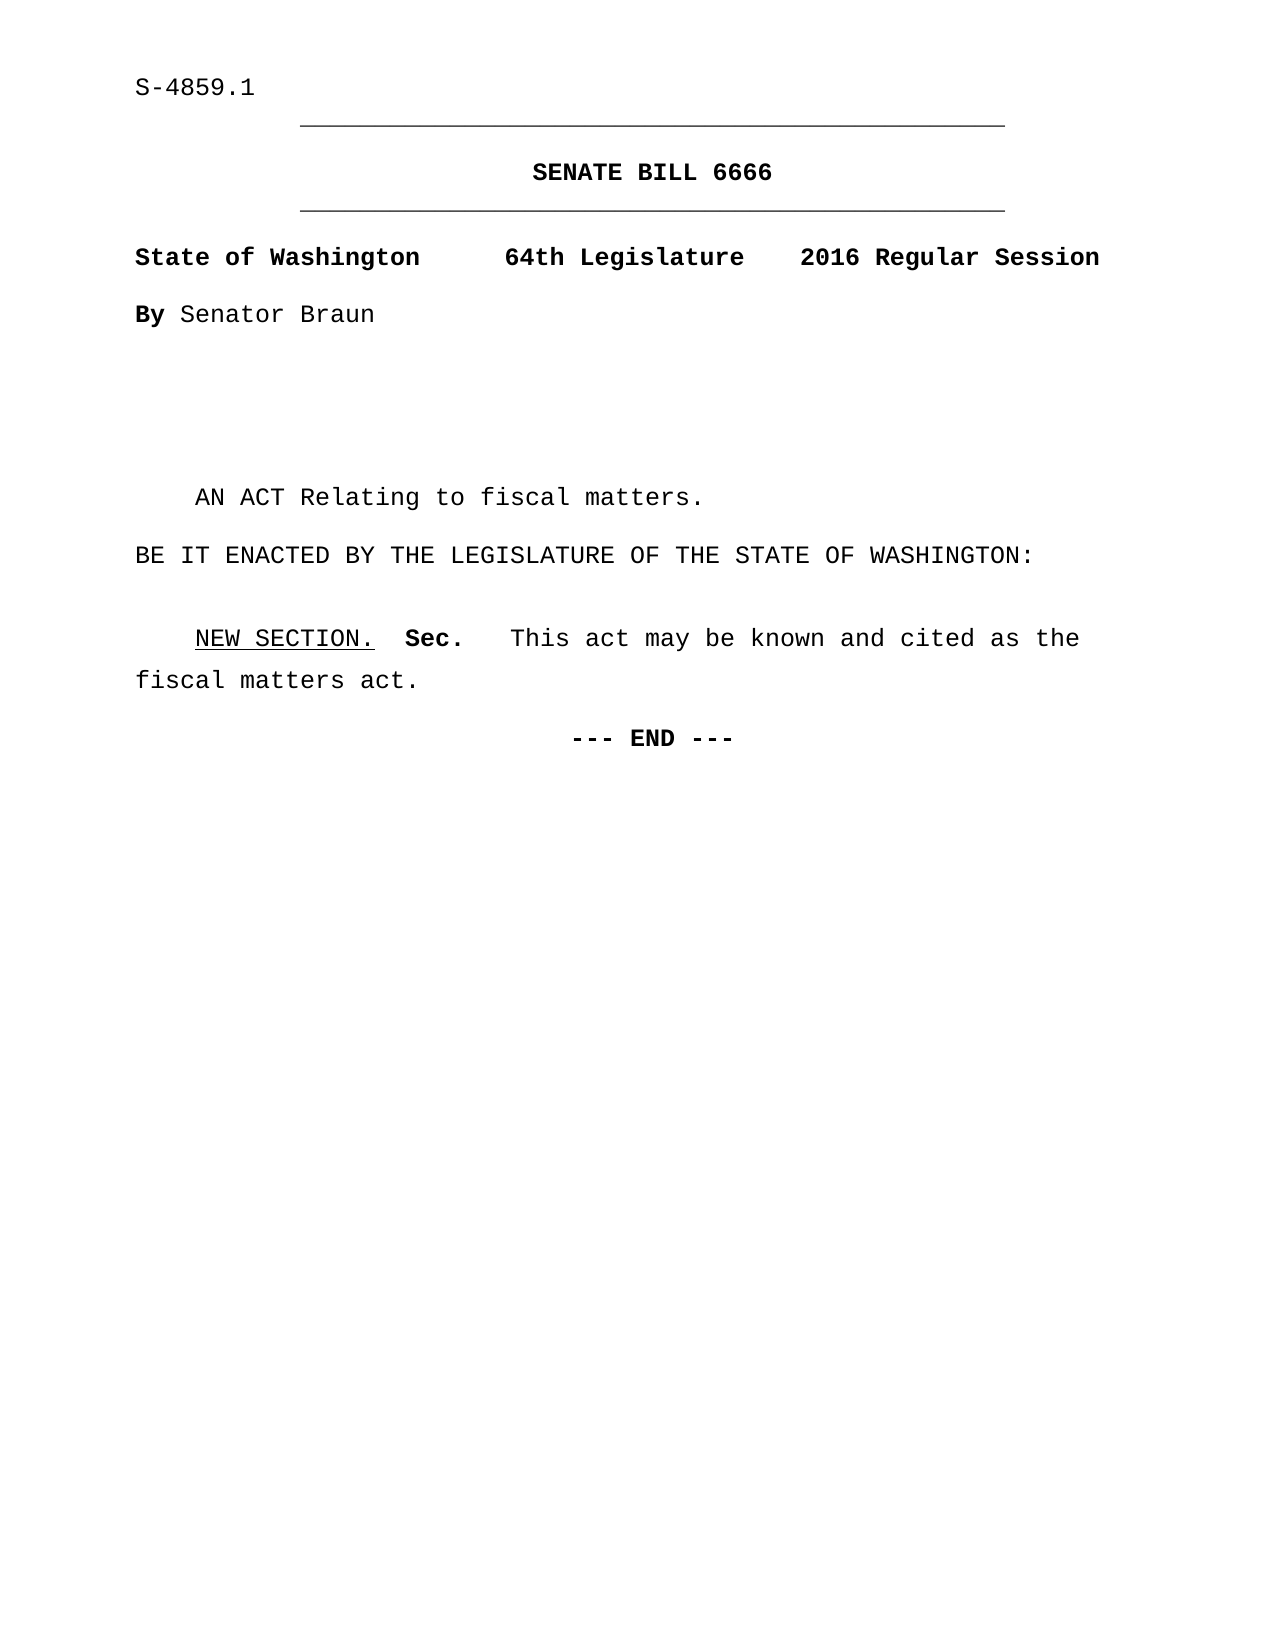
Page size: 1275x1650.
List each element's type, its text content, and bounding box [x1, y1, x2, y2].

text By Senator Braun [135, 302, 1170, 330]
text S-4859.1 [135, 75, 1170, 103]
text State of Washington 64th Legislature 2016 Regular Session [135, 245, 1170, 273]
text BE IT ENACTED BY THE LEGISLATURE OF THE STATE OF WASHINGTON: [135, 542, 1170, 571]
text _______________________________________________ [135, 188, 1170, 217]
text AN ACT Relating to fiscal matters. [135, 472, 1170, 514]
text NEW SECTION. Sec. This act may be known and cited as the fiscal matters act. [135, 612, 1170, 697]
text --- END --- [135, 726, 1170, 754]
text _______________________________________________ [135, 103, 1170, 132]
text SENATE BILL 6666 [135, 160, 1170, 188]
